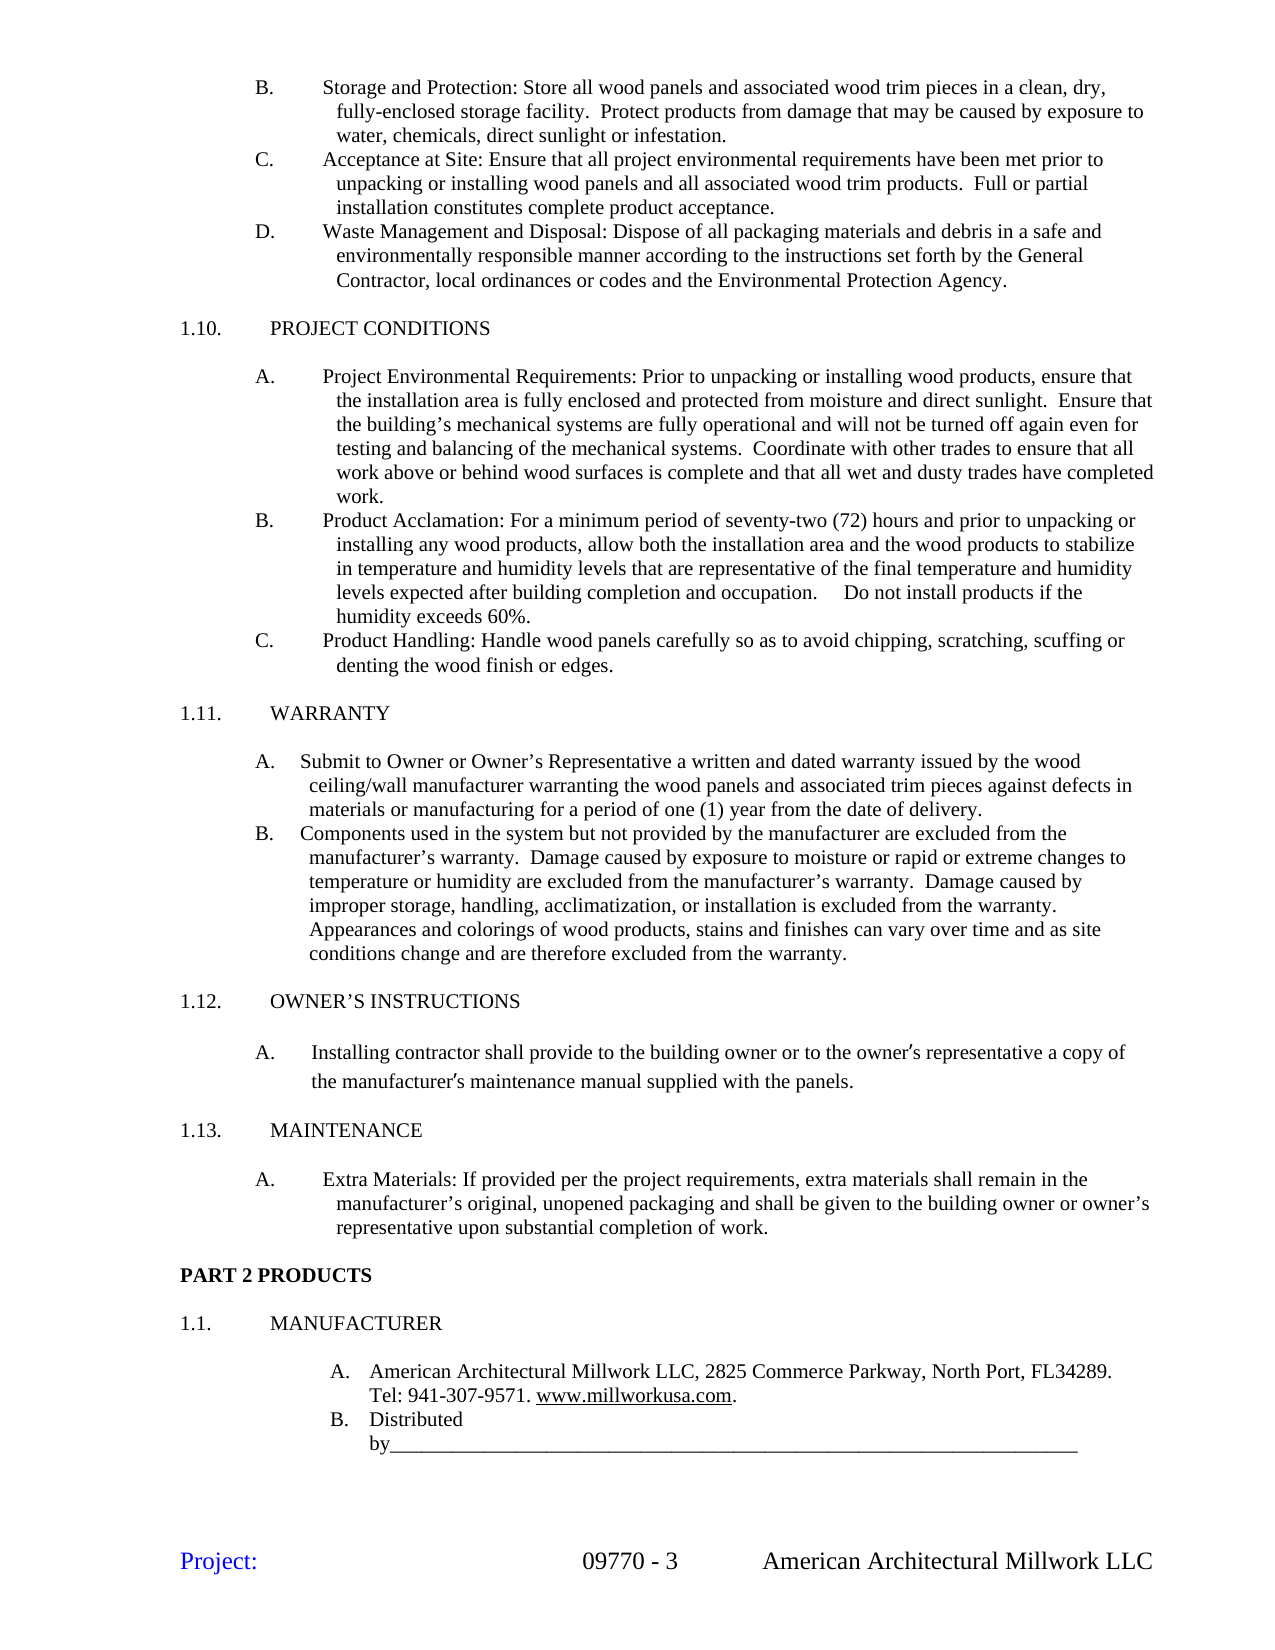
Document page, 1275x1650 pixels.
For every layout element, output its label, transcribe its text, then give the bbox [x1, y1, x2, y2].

list American Architectural Millwork LLC, 2825 Commerce Parkway, North Port, FL34289. Tel: 941-307-9571. www.millworkusa.com. [330, 1359, 1155, 1407]
text A. Installing contractor shall provide to the building owner or to the owner’s representative a copy of the manufacturer’s maintenance manual supplied with the panels. [255, 1037, 1155, 1094]
list MANUFACTURER [180, 1311, 1155, 1335]
list OWNER’S INSTRUCTIONS [180, 989, 1155, 1013]
list Components used in the system but not provided by the manufacturer are excluded from the manufacturer’s warranty. Damage caused by exposure to moisture or rapid or extreme changes to temperature or humidity are excluded from the manufacturer’s warranty. Damage caused by improper storage, handling, acclimatization, or installation is excluded from the warranty. Appearances and colorings of wood products, stains and finishes can vary over time and as site conditions change and are therefore excluded from the warranty. [255, 821, 1155, 965]
list Waste Management and Disposal: Dispose of all packaging materials and debris in a safe and environmentally responsible manner according to the instructions set forth by the General Contractor, local ordinances or codes and the Environmental Protection Agency. [255, 219, 1155, 292]
list MAINTENANCE [180, 1118, 1155, 1142]
list Project Environmental Requirements: Prior to unpacking or installing wood products, ensure that the installation area is fully enclosed and protected from moisture and direct sunlight. Ensure that the building’s mechanical systems are fully operational and will not be turned off again even for testing and balancing of the mechanical systems. Coordinate with other trades to ensure that all work above or behind wood surfaces is complete and that all wet and dusty trades have completed work. [255, 364, 1155, 508]
list WARRANTY [180, 701, 1155, 725]
list Product Handling: Handle wood panels carefully so as to avoid chipping, scratching, scuffing or denting the wood finish or edges. [255, 628, 1155, 677]
list Acceptance at Site: Ensure that all project environmental requirements have been met prior to unpacking or installing wood panels and all associated wood trim products. Full or partial installation constitutes complete product acceptance. [255, 147, 1155, 219]
list Extra Materials: If provided per the project requirements, extra materials shall remain in the manufacturer’s original, unopened packaging and shall be given to the building owner or owner’s representative upon substantial completion of work. [255, 1167, 1155, 1239]
list Storage and Protection: Store all wood panels and associated wood trim pieces in a clean, dry, fully-enclosed storage facility. Protect products from damage that may be caused by exposure to water, chemicals, direct sunlight or infestation. [255, 75, 1155, 147]
list Submit to Owner or Owner’s Representative a written and dated warranty issued by the wood ceiling/wall manufacturer warranting the wood panels and associated trim pieces against defects in materials or manufacturing for a period of one (1) year from the date of delivery. [255, 749, 1155, 821]
text PART 2 PRODUCTS [180, 1263, 1155, 1287]
list PROJECT CONDITIONS [180, 316, 1155, 340]
list Distributed by__________________________________________________________________ [330, 1407, 1155, 1455]
list Product Acclamation: For a minimum period of seventy-two (72) hours and prior to unpacking or installing any wood products, allow both the installation area and the wood products to stabilize in temperature and humidity levels that are representative of the final temperature and humidity levels expected after building completion and occupation. Do not install products if the humidity exceeds 60%. [255, 508, 1155, 628]
